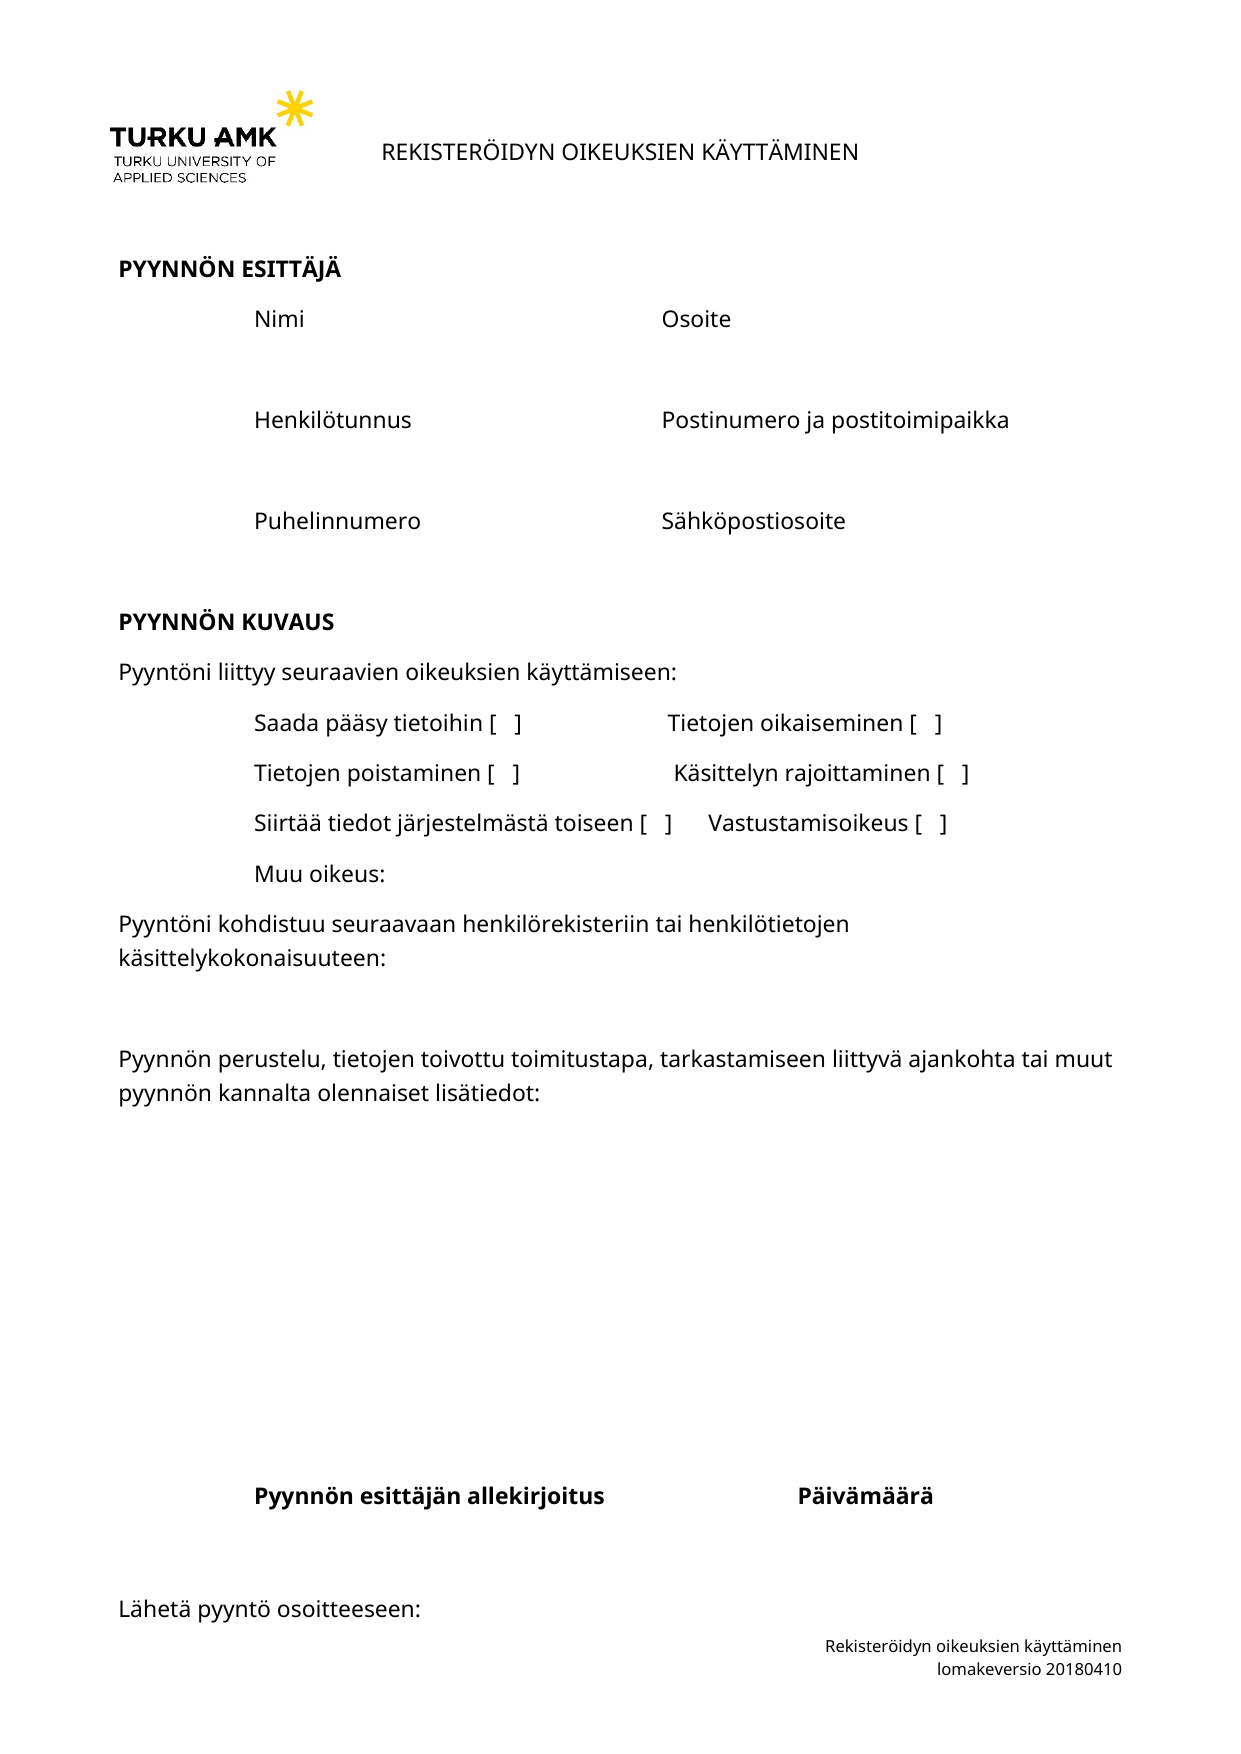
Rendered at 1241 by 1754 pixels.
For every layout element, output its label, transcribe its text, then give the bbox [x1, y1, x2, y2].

text Siirtää tiedot järjestelmästä toiseen [ ] Vastustamisoikeus [ ] [118, 807, 1122, 839]
text Lähetä pyyntö osoitteeseen: [118, 1593, 1122, 1624]
text Saada pääsy tietoihin [ ] Tietojen oikaiseminen [ ] [118, 707, 1122, 738]
text Muu oikeus: [118, 858, 1122, 889]
text Pyyntöni kohdistuu seuraavaan henkilörekisteriin tai henkilötietojen käsittelykokonaisuuteen: [118, 908, 1122, 973]
text Pyyntöni liittyy seuraavien oikeuksien käyttämiseen: [118, 656, 1122, 687]
text Pyynnön esittäjän allekirjoitus Päivämäärä [118, 1480, 1122, 1511]
picture [91, 75, 325, 205]
text Pyynnön perustelu, tietojen toivottu toimitustapa, tarkastamiseen liittyvä ajankohta tai muut pyynnön kannalta olennaiset lisätiedot: [118, 1043, 1122, 1108]
text PYYNNÖN ESITTÄJÄ [118, 253, 1122, 284]
text Henkilötunnus Postinumero ja postitoimipaikka [118, 404, 1122, 435]
text Nimi Osoite [118, 303, 1122, 334]
text Puhelinnumero Sähköpostiosoite [118, 505, 1122, 536]
text PYYNNÖN KUVAUS [118, 606, 1122, 637]
text Tietojen poistaminen [ ] Käsittelyn rajoittaminen [ ] [118, 757, 1122, 788]
